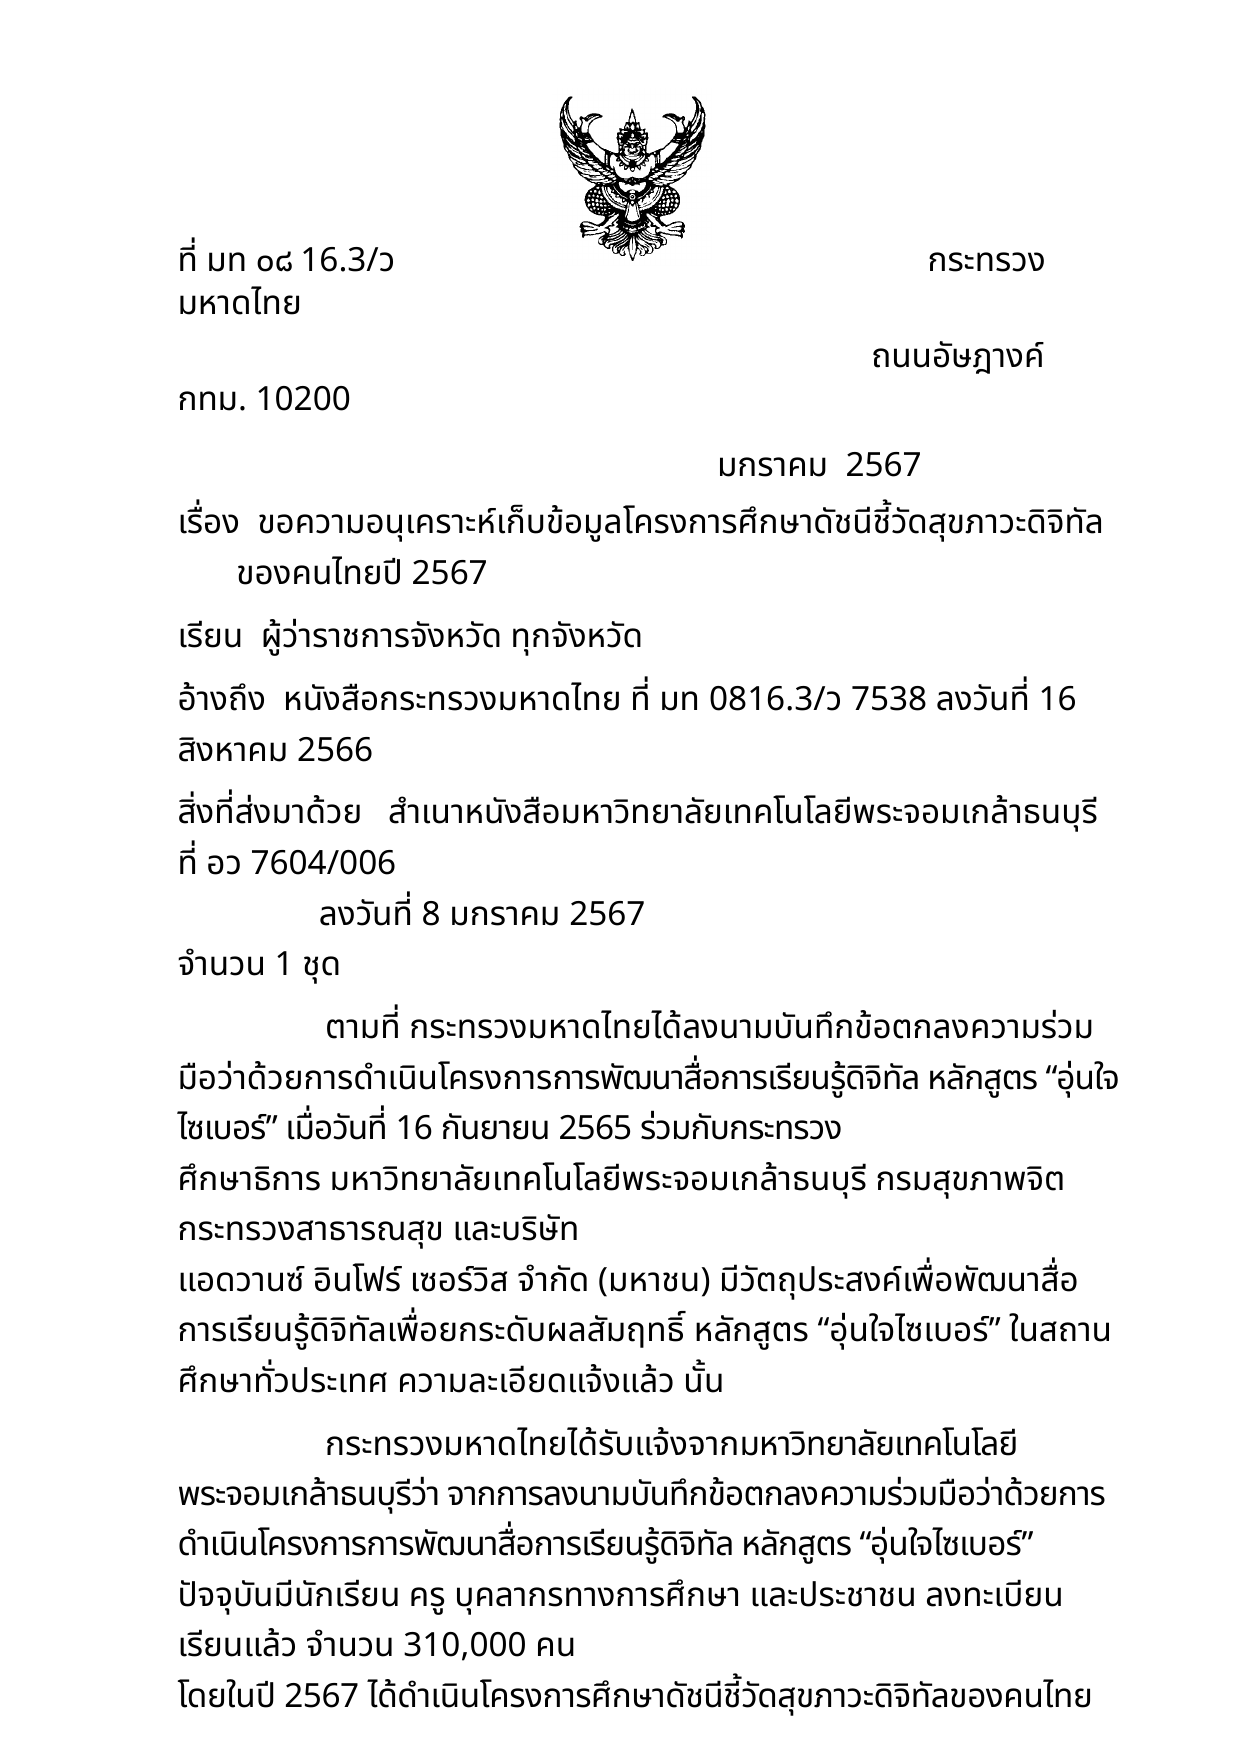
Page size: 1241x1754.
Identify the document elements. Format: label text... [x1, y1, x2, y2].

text เรียน ผู้ว่าราชการจังหวัด ทุกจังหวัด [177, 612, 1122, 662]
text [177, 1419, 1122, 1722]
text มกราคม 2567 [252, 438, 1122, 486]
text อ้างถึง หนังสือกระทรวงมหาดไทย ที่ มท 0816.3/ว 7538 ลงวันที่ 16 สิงหาคม 2566 [177, 675, 1122, 776]
text ตามที่ กระทรวงมหาดไทยได้ลงนามบันทึกข้อตกลงความร่วมมือว่าด้วยการดำเนินโครงการการพัฒนาสื่อการเรียนรู้ดิจิทัล หลักสูตร “อุ่นใจไซเบอร์” เมื่อวันที่ 16 กันยายน 2565 ร่วมกับกระทรวง ศึกษาธิการ มหาวิทยาลัยเทคโนโลยีพระจอมเกล้าธนบุรี กรมสุขภาพจิต กระทรวงสาธารณสุข และบริษัท แอดวานซ์ อินโฟร์ เซอร์วิส จำกัด (มหาชน) มีวัตถุประสงค์เพื่อพัฒนาสื่อการเรียนรู้ดิจิทัลเพื่อยกระดับผลสัมฤทธิ์ หลักสูตร “อุ่นใจไซเบอร์” ในสถานศึกษาทั่วประเทศ ความละเอียดแจ้งแล้ว นั้น [177, 1003, 1122, 1407]
text สิ่งที่ส่งมาด้วย สำเนาหนังสือมหาวิทยาลัยเทคโนโลยีพระจอมเกล้าธนบุรี ที่ อว 7604/006 [177, 788, 1122, 889]
text ถนนอัษฎางค์ กทม. 10200 [177, 329, 1122, 425]
picture [552, 88, 712, 266]
text ลงวันที่ 8 มกราคม 2567 จำนวน 1 ชุด [177, 889, 1122, 991]
text ที่ มท ๐๘16.3/ว กระทรวงมหาดไทย [177, 233, 1122, 329]
text เรื่อง ขอความอนุเคราะห์เก็บข้อมูลโครงการศึกษาดัชนีชี้วัดสุขภาวะดิจิทัลของคนไทยปี 2567 [177, 498, 1122, 599]
